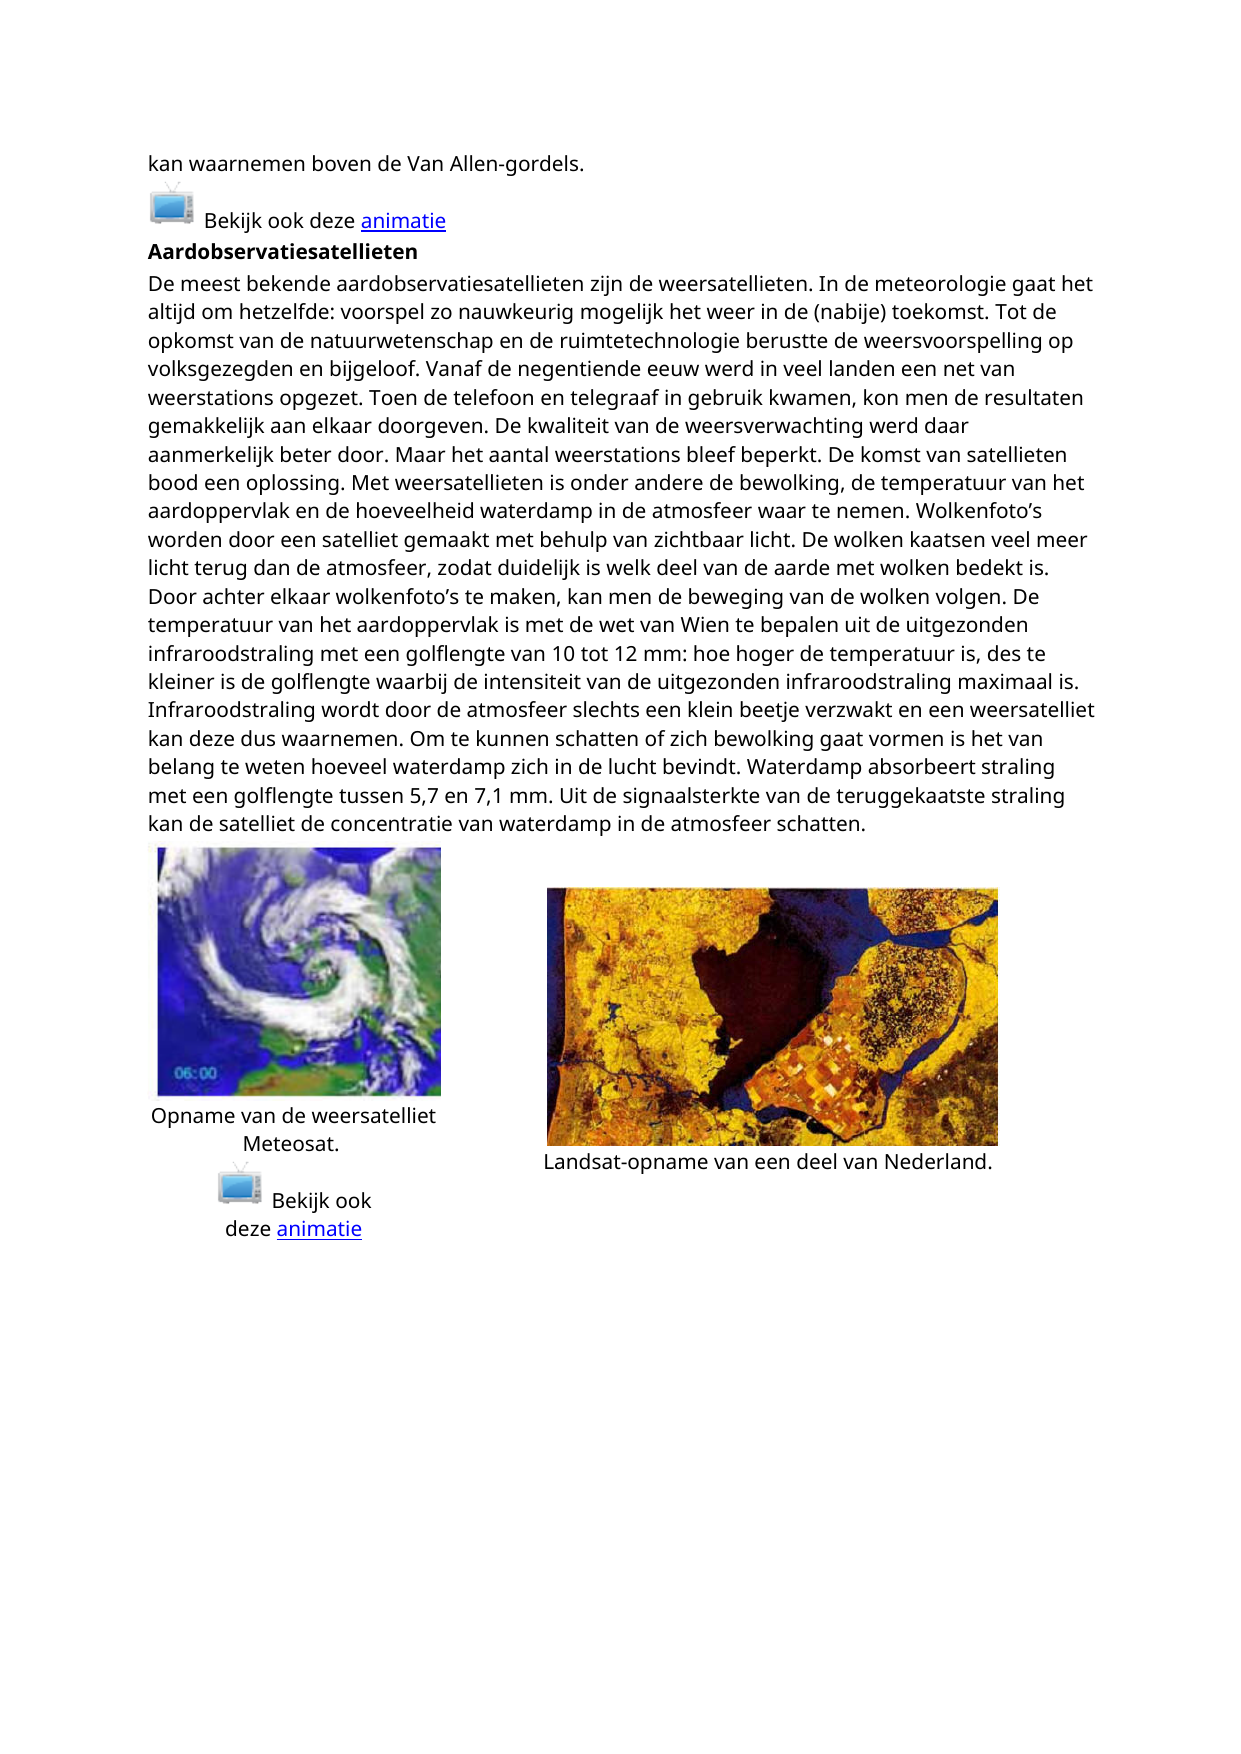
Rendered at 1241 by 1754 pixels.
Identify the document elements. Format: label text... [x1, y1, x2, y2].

picture [539, 880, 1002, 1147]
picture [147, 841, 441, 1101]
table_cell Aardobservatiesatellieten [146, 236, 1100, 267]
picture [215, 1157, 267, 1209]
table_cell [146, 148, 1100, 236]
table_cell Landsat-opname van een deel van Nederland. [441, 839, 1100, 1244]
table_cell De meest bekende aardobservatiesatellieten zijn de weersatellieten. In de meteorologie gaat het altijd om hetzelfde: voorspel zo nauwkeurig mogelijk het weer in de (nabije) toekomst. Tot de opkomst van de natuurwetenschap en de ruimtetechnologie berustte de weersvoorspelling op volksgezegden en bijgeloof. Vanaf de negentiende eeuw werd in veel landen een net van weerstations opgezet. Toen de telefoon en telegraaf in gebruik kwamen, kon men de resultaten gemakkelijk aan elkaar doorgeven. De kwaliteit van de weersverwachting werd daar aanmerkelijk beter door. Maar het aantal weerstations bleef beperkt. De komst van satellieten bood een oplossing. Met weersatellieten is onder andere de bewolking, de temperatuur van het aardoppervlak en de hoeveelheid waterdamp in de atmosfeer waar te nemen. Wolkenfoto’s worden door een satelliet gemaakt met behulp van zichtbaar licht. De wolken kaatsen veel meer licht terug dan de atmosfeer, zodat duidelijk is welk deel van de aarde met wolken bedekt is. Door achter elkaar wolkenfoto’s te maken, kan men de beweging van de wolken volgen. De temperatuur van het aardoppervlak is met de wet van Wien te bepalen uit de uitgezonden infraroodstraling met een golflengte van 10 tot 12 mm: hoe hoger de temperatuur is, des te kleiner is de golflengte waarbij de intensiteit van de uitgezonden infraroodstraling maximaal is. Infraroodstraling wordt door de atmosfeer slechts een klein beetje verzwakt en een weersatelliet kan deze dus waarnemen. Om te kunnen schatten of zich bewolking gaat vormen is het van belang te weten hoeveel waterdamp zich in de lucht bevindt. Waterdamp absorbeert straling met een golflengte tussen 5,7 en 7,1 mm. Uit de signaalsterkte van de teruggekaatste straling kan de satelliet de concentratie van waterdamp in de atmosfeer schatten. [146, 268, 1100, 839]
table_cell Opname van de weersatelliet Meteosat. Bekijk ook deze animatie [146, 839, 441, 1244]
picture [147, 177, 199, 229]
